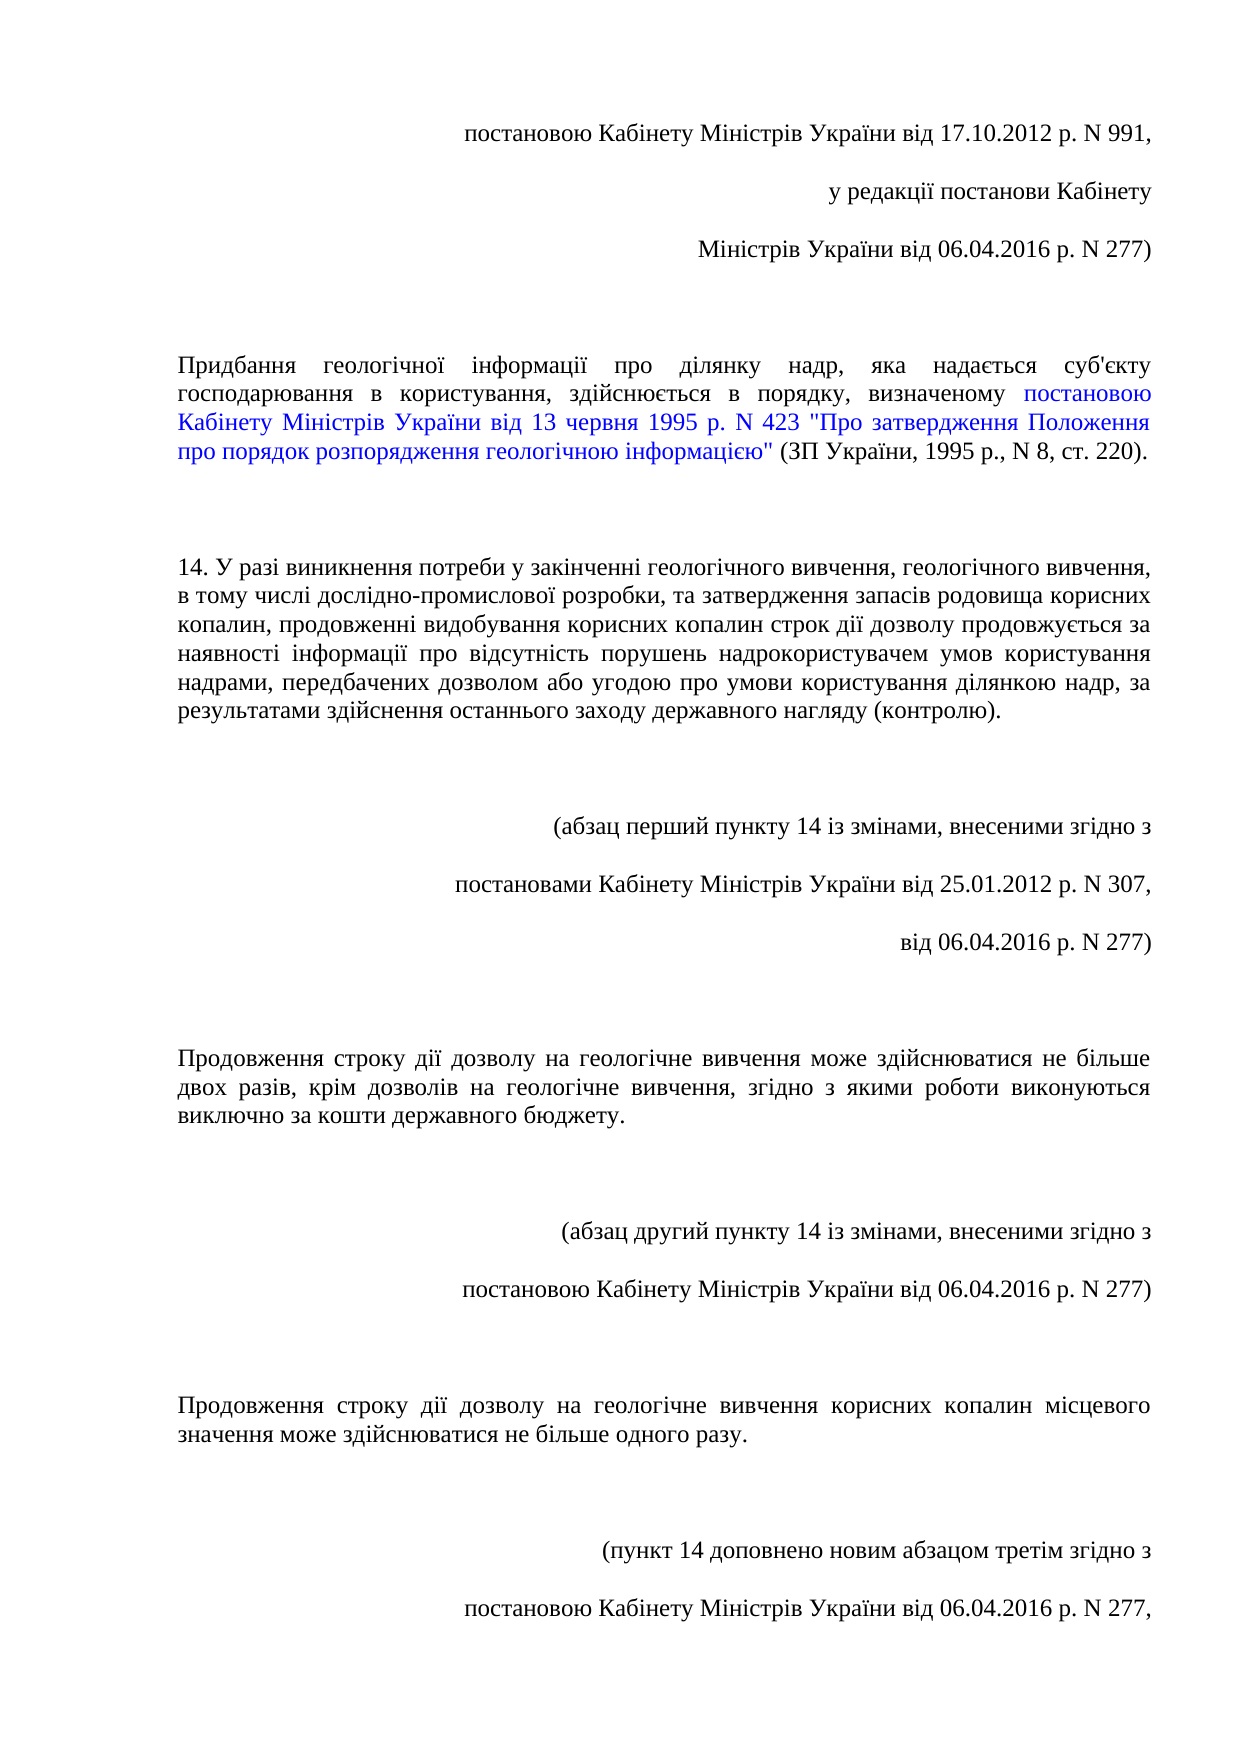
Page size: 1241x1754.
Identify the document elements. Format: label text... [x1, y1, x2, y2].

text постановою Кабінету Міністрів України від 06.04.2016 р. N 277) [177, 1274, 1152, 1303]
text (пункт 14 доповнено новим абзацом третім згідно з [177, 1535, 1152, 1563]
text Міністрів України від 06.04.2016 р. N 277) [177, 234, 1152, 263]
text постановою Кабінету Міністрів України від 06.04.2016 р. N 277, [177, 1593, 1152, 1621]
text (абзац другий пункту 14 із змінами, внесеними згідно з [177, 1216, 1152, 1245]
text у редакції постанови Кабінету [177, 176, 1152, 205]
text від 06.04.2016 р. N 277) [177, 927, 1152, 956]
text Продовження строку дії дозволу на геологічне вивчення може здійснюватися не більше двох разів, крім дозволів на геологічне вивчення, згідно з якими роботи виконуються виключно за кошти державного бюджету. [177, 1043, 1152, 1129]
text постановами Кабінету Міністрів України від 25.01.2012 р. N 307, [177, 869, 1152, 898]
text Придбання геологічної інформації про ділянку надр, яка надається суб'єкту господарювання в користування, здійснюється в порядку, визначеному постановою Кабінету Міністрів України від 13 червня 1995 р. N 423 "Про затвердження Положення про порядок розпорядження геологічною інформацією" (ЗП України, 1995 р., N 8, ст. 220). [177, 350, 1152, 465]
text 14. У разі виникнення потреби у закінченні геологічного вивчення, геологічного вивчення, в тому числі дослідно-промислової розробки, та затвердження запасів родовища корисних копалин, продовженні видобування корисних копалин строк дії дозволу продовжується за наявності інформації про відсутність порушень надрокористувачем умов користування надрами, передбачених дозволом або угодою про умови користування ділянкою надр, за результатами здійснення останнього заходу державного нагляду (контролю). [177, 552, 1152, 724]
text постановою Кабінету Міністрів України від 17.10.2012 р. N 991, [177, 118, 1152, 147]
text Продовження строку дії дозволу на геологічне вивчення корисних копалин місцевого значення може здійснюватися не більше одного разу. [177, 1390, 1152, 1448]
text (абзац перший пункту 14 із змінами, внесеними згідно з [177, 811, 1152, 840]
